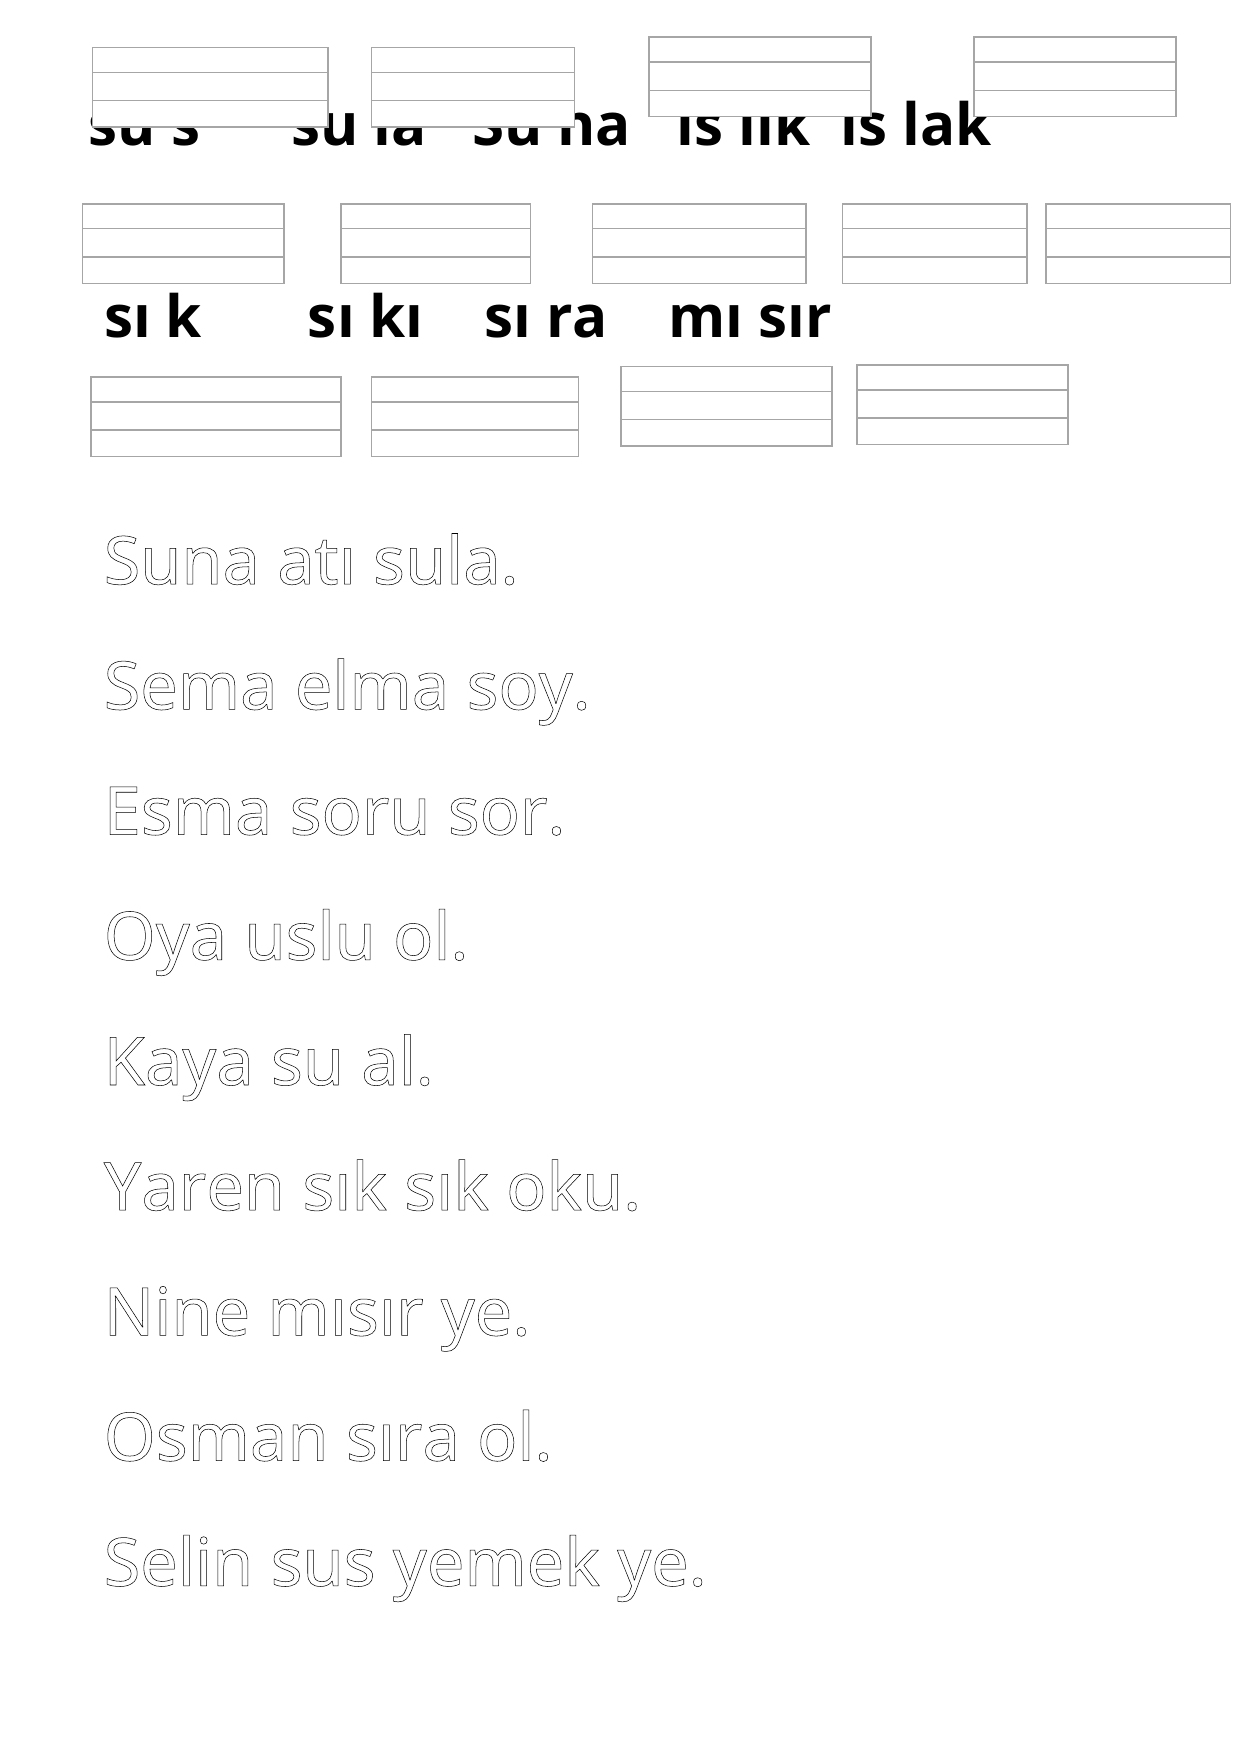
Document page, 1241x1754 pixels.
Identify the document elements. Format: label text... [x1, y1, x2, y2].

text Osman sıra ol. [103, 1389, 1226, 1480]
text Suna atı sula. [103, 513, 1226, 604]
text Sema elma soy. [103, 638, 1226, 729]
text su s su la Su na ıs lık ıs lak [89, 83, 1226, 162]
text Selin sus yemek ye. [103, 1514, 1226, 1605]
text Oya uslu ol. [103, 888, 1226, 979]
text Yaren sık sık oku. [103, 1139, 1226, 1230]
text Kaya su al. [103, 1014, 1226, 1104]
text Nine mısır ye. [103, 1264, 1226, 1355]
text sı k sı kı sı ra mı sır [89, 276, 1226, 355]
text Esma soru sor. [103, 763, 1226, 854]
